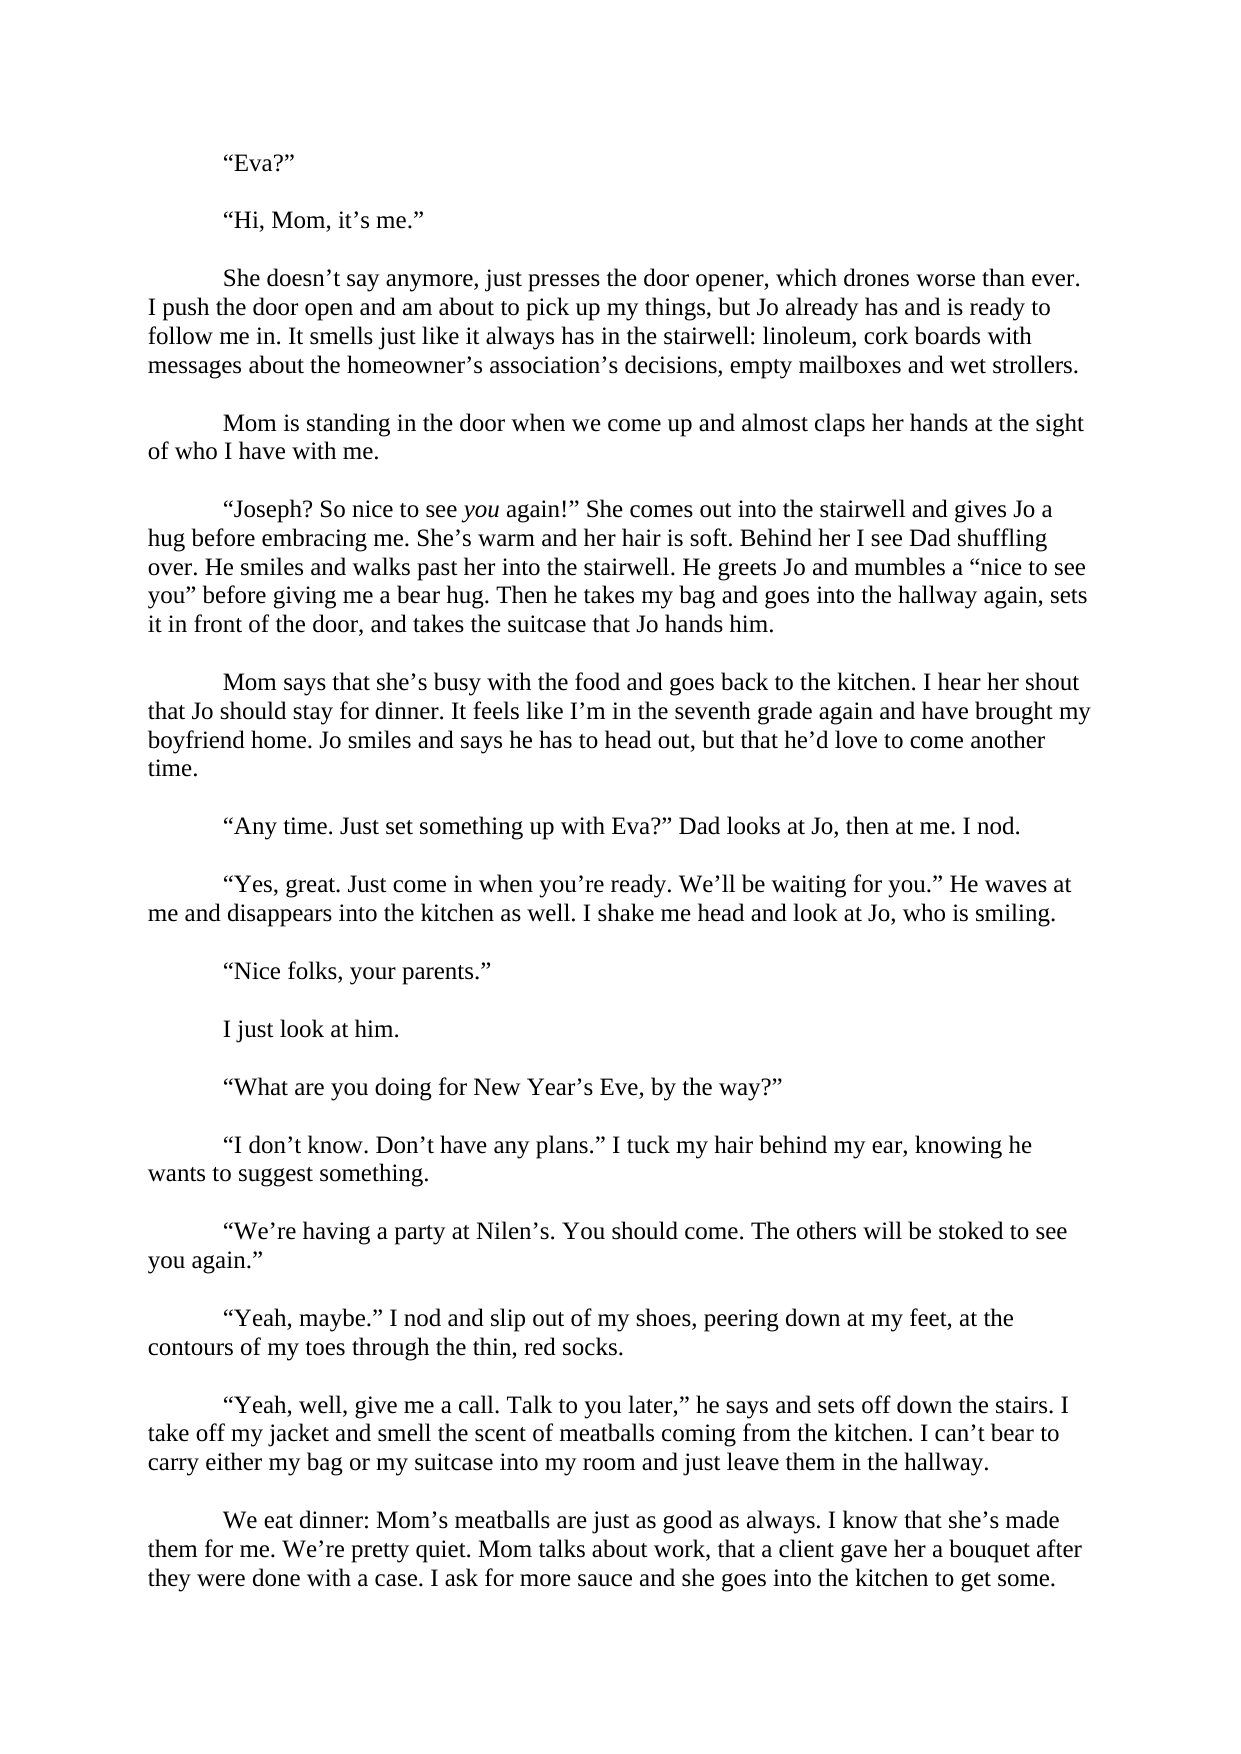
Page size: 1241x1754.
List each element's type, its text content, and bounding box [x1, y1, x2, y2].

text She doesn’t say anymore, just presses the door opener, which drones worse than ever. I push the door open and am about to pick up my things, but Jo already has and is ready to follow me in. It smells just like it always has in the stairwell: linoleum, cork boards with messages about the homeowner’s association’s decisions, empty mailboxes and wet strollers. [148, 263, 1093, 378]
text “Yes, great. Just come in when you’re ready. We’ll be waiting for you.” He waves at me and disappears into the kitchen as well. I shake me head and look at Jo, who is smiling. [148, 869, 1093, 927]
text “Nice folks, your parents.” [148, 956, 1093, 985]
text “We’re having a party at Nilen’s. You should come. The others will be stoked to see you again.” [148, 1216, 1093, 1274]
text “I don’t know. Don’t have any plans.” I tuck my hair behind my ear, knowing he wants to suggest something. [148, 1130, 1093, 1187]
text Mom says that she’s busy with the food and goes back to the kitchen. I hear her shout that Jo should stay for dinner. It feels like I’m in the seventh grade again and have brought my boyfriend home. Jo smiles and says he has to head out, but that he’d love to come another time. [148, 667, 1093, 782]
text I just look at him. [148, 1014, 1093, 1043]
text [148, 1505, 1093, 1591]
text “What are you doing for New Year’s Eve, by the way?” [148, 1072, 1093, 1101]
text Mom is standing in the door when we come up and almost claps her hands at the sight of who I have with me. [148, 408, 1093, 465]
text “Any time. Just set something up with Eva?” Dad looks at Jo, then at me. I nod. [148, 811, 1093, 840]
text “Joseph? So nice to see you again!” She comes out into the stairwell and gives Jo a hug before embracing me. She’s warm and her hair is soft. Behind her I see Dad shuffling over. He smiles and walks past her into the stairwell. He greets Jo and mumbles a “nice to see you” before giving me a bear hug. Then he takes my bag and goes into the hallway again, sets it in front of the door, and takes the suitcase that Jo hands him. [148, 494, 1093, 638]
text “Yeah, well, give me a call. Talk to you later,” he says and sets off down the stairs. I take off my jacket and smell the scent of meatballs coming from the kitchen. I can’t bear to carry either my bag or my suitcase into my room and just leave them in the hallway. [148, 1390, 1093, 1476]
text “Eva?” [148, 148, 1093, 176]
text “Yeah, maybe.” I nod and slip out of my shoes, peering down at my feet, at the contours of my toes through the thin, red socks. [148, 1303, 1093, 1361]
text “Hi, Mom, it’s me.” [148, 206, 1093, 234]
